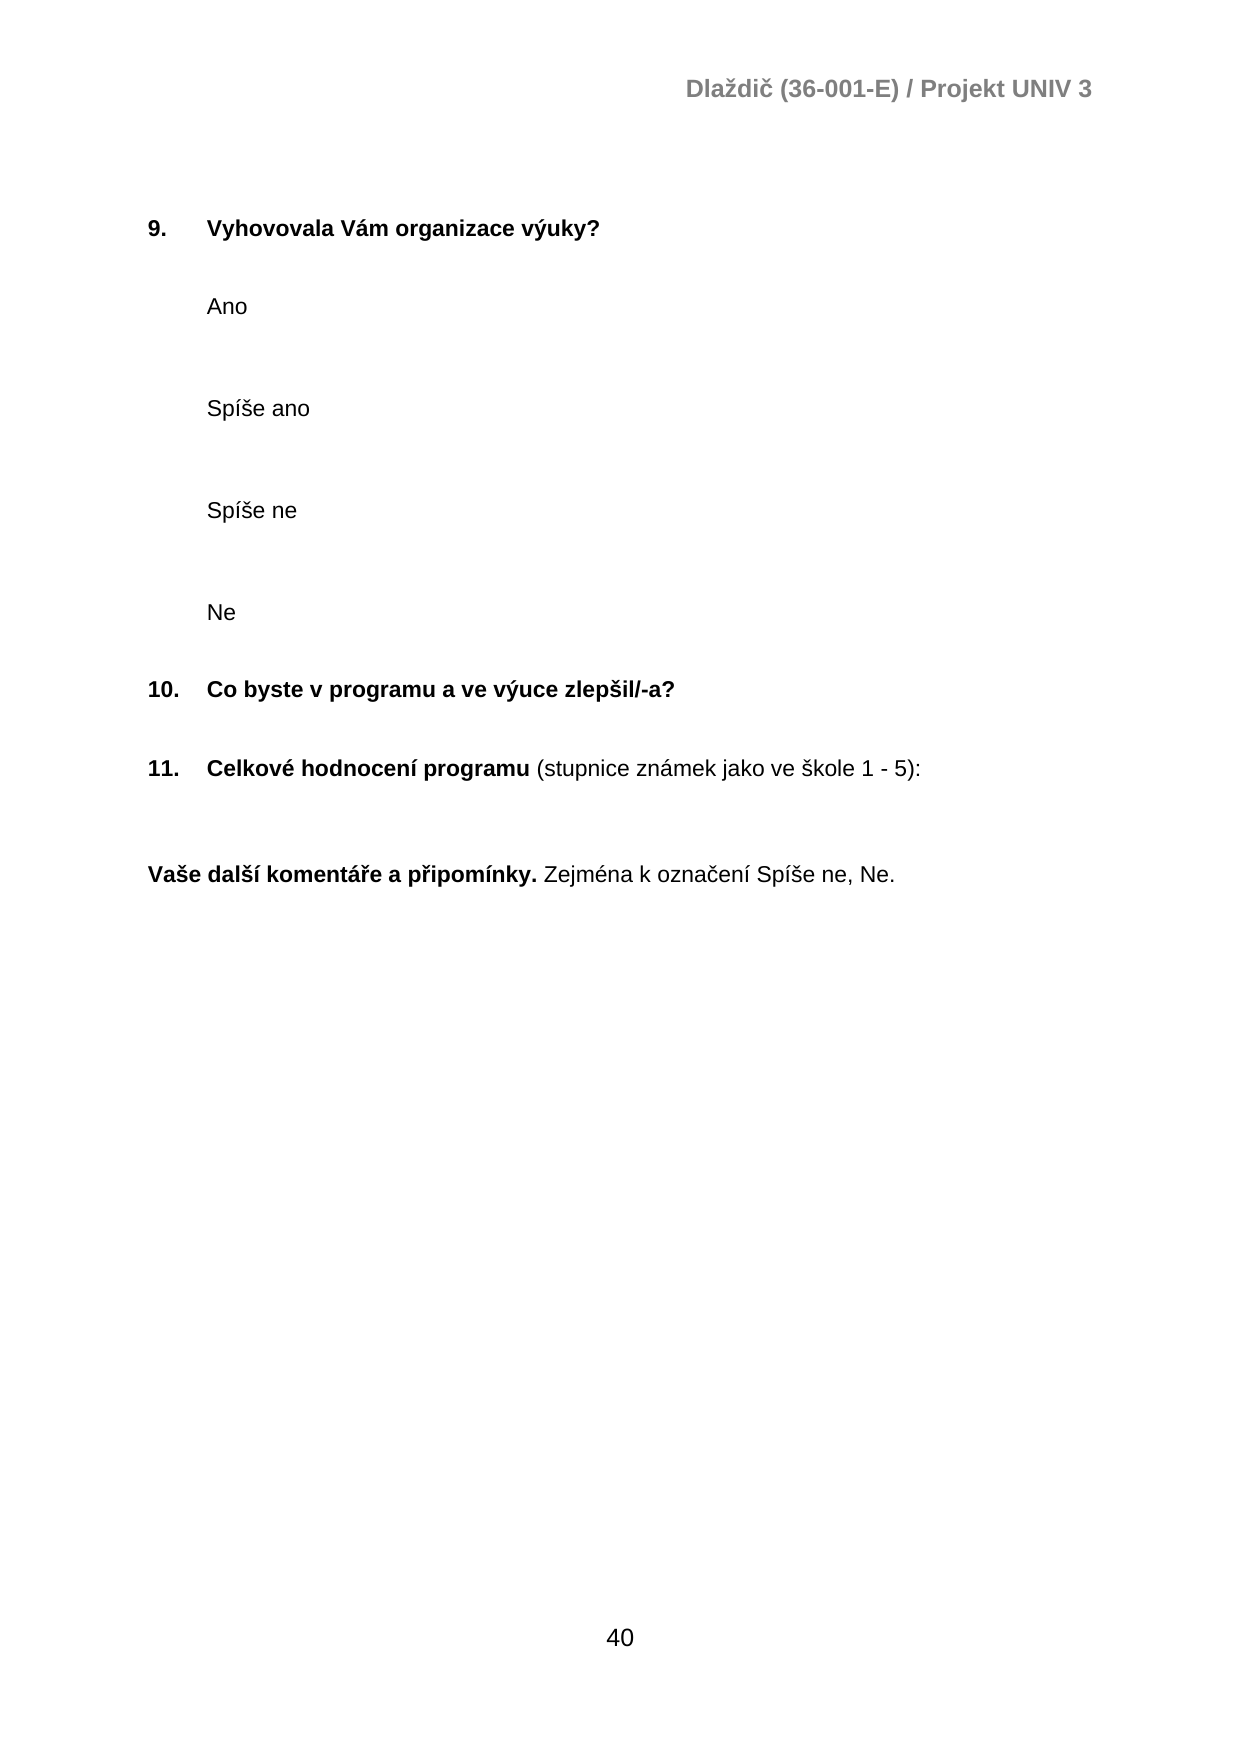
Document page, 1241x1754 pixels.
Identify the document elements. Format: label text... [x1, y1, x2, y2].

list Ne [207, 599, 1093, 625]
list Vyhovovala Vám organizace výuky? [148, 215, 1093, 242]
text Vaše další komentáře a připomínky. Zejména k označení Spíše ne, Ne. [148, 861, 1093, 887]
list Spíše ne [207, 497, 1093, 523]
list Ano [207, 293, 1093, 319]
list Celkové hodnocení programu (stupnice známek jako ve škole 1 - 5): [148, 755, 1093, 782]
list Spíše ano [207, 395, 1093, 421]
list Co byste v programu a ve výuce zlepšil/-a? [148, 676, 1093, 703]
